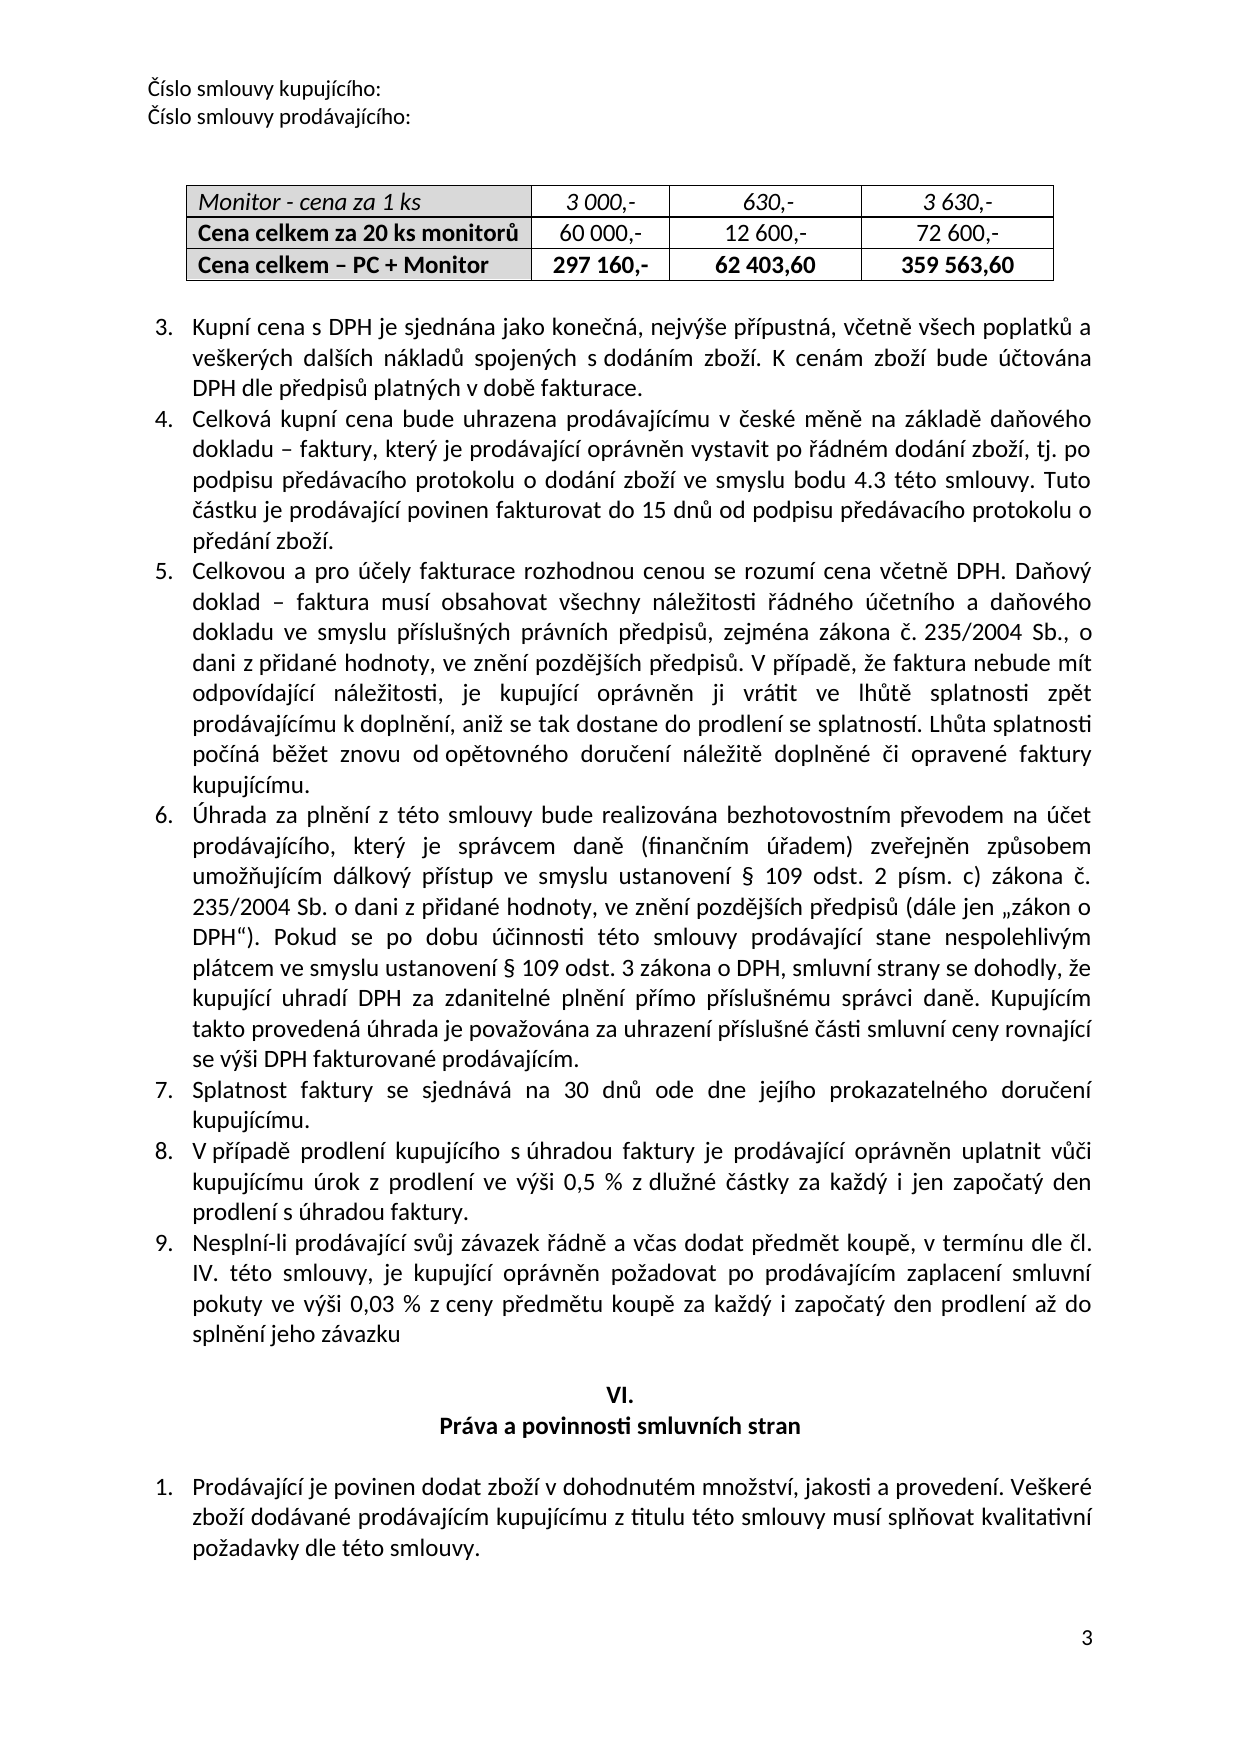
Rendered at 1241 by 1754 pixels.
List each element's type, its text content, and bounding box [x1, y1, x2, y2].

list V případě prodlení kupujícího s úhradou faktury je prodávající oprávněn uplatnit vůči kupujícímu úrok z prodlení ve výši 0,5 % z dlužné částky za každý i jen započatý den prodlení s úhradou faktury. [154, 1135, 1093, 1227]
text Práva a povinnosti smluvních stran [148, 1410, 1093, 1440]
list Kupní cena s DPH je sjednána jako konečná, nejvýše přípustná, včetně všech poplatků a veškerých dalších nákladů spojených s dodáním zboží. K cenám zboží bude účtována DPH dle předpisů platných v době fakturace. [154, 311, 1093, 403]
list Nesplní-li prodávající svůj závazek řádně a včas dodat předmět koupě, v termínu dle čl. IV. této smlouvy, je kupující oprávněn požadovat po prodávajícím zaplacení smluvní pokuty ve výši 0,03 % z ceny předmětu koupě za každý i započatý den prodlení až do splnění jeho závazku [154, 1227, 1093, 1349]
table_cell 297 160,- [532, 249, 669, 279]
table_cell 60 000,- [532, 218, 669, 248]
list Prodávající je povinen dodat zboží v dohodnutém množství, jakosti a provedení. Veškeré zboží dodávané prodávajícím kupujícímu z titulu této smlouvy musí splňovat kvalitativní požadavky dle této smlouvy. [154, 1471, 1093, 1562]
list Celkovou a pro účely fakturace rozhodnou cenou se rozumí cena včetně DPH. Daňový doklad – faktura musí obsahovat všechny náležitosti řádného účetního a daňového dokladu ve smyslu příslušných právních předpisů, zejména zákona č. 235/2004 Sb., o dani z přidané hodnoty, ve znění pozdějších předpisů. V případě, že faktura nebude mít odpovídající náležitosti, je kupující oprávněn ji vrátit ve lhůtě splatnosti zpět prodávajícímu k doplnění, aniž se tak dostane do prodlení se splatností. Lhůta splatnosti počíná běžet znovu od opětovného doručení náležitě doplněné či opravené faktury kupujícímu. [154, 555, 1093, 799]
table_cell Cena celkem – PC + Monitor [187, 249, 531, 279]
table_cell 630,- [670, 186, 861, 216]
list Úhrada za plnění z této smlouvy bude realizována bezhotovostním převodem na účet prodávajícího, který je správcem daně (finančním úřadem) zveřejněn způsobem umožňujícím dálkový přístup ve smyslu ustanovení § 109 odst. 2 písm. c) zákona č. 235/2004 Sb. o dani z přidané hodnoty, ve znění pozdějších předpisů (dále jen „zákon o DPH“). Pokud se po dobu účinnosti této smlouvy prodávající stane nespolehlivým plátcem ve smyslu ustanovení § 109 odst. 3 zákona o DPH, smluvní strany se dohodly, že kupující uhradí DPH za zdanitelné plnění přímo příslušnému správci daně. Kupujícím takto provedená úhrada je považována za uhrazení příslušné části smluvní ceny rovnající se výši DPH fakturované prodávajícím. [154, 799, 1093, 1074]
list Splatnost faktury se sjednává na 30 dnů ode dne jejího prokazatelného doručení kupujícímu. [154, 1074, 1093, 1135]
table_cell 359 563,60 [862, 249, 1053, 279]
text VI. [148, 1379, 1093, 1410]
table_cell 72 600,- [862, 218, 1053, 248]
table_cell Monitor - cena za 1 ks [187, 186, 531, 216]
table_cell Cena celkem za 20 ks monitorů [187, 218, 531, 248]
table_cell 3 000,- [532, 186, 669, 216]
table_cell 3 630,- [862, 186, 1053, 216]
table_cell 62 403,60 [670, 249, 861, 279]
list Celková kupní cena bude uhrazena prodávajícímu v české měně na základě daňového dokladu – faktury, který je prodávající oprávněn vystavit po řádném dodání zboží, tj. po podpisu předávacího protokolu o dodání zboží ve smyslu bodu 4.3 této smlouvy. Tuto částku je prodávající povinen fakturovat do 15 dnů od podpisu předávacího protokolu o předání zboží. [154, 403, 1093, 555]
table_cell 12 600,- [670, 218, 861, 248]
